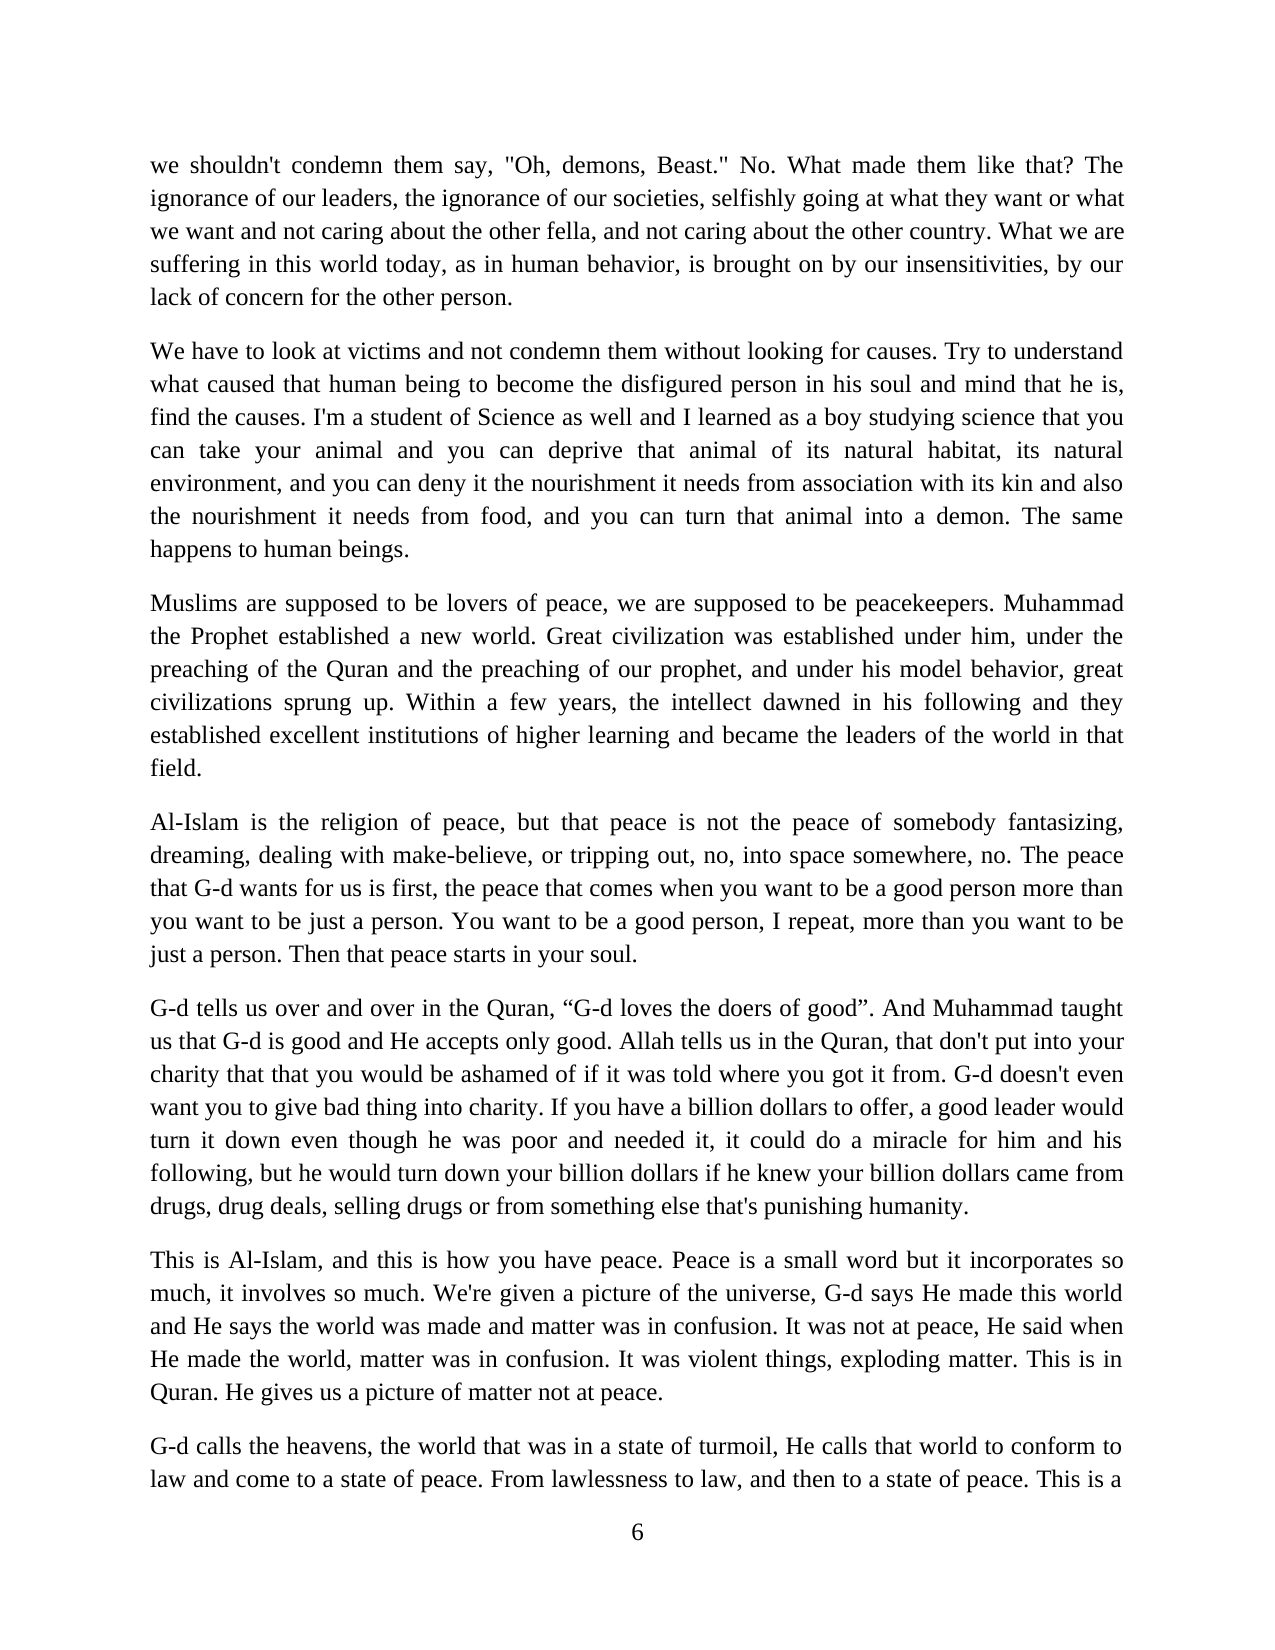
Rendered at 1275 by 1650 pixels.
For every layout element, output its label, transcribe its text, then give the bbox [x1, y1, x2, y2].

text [150, 1431, 1125, 1492]
text We have to look at victims and not condemn them without looking for causes. Try to understand what caused that human being to become the disfigured person in his soul and mind that he is, find the causes. I'm a student of Science as well and I learned as a boy studying science that you can take your animal and you can deprive that animal of its natural habitat, its natural environment, and you can deny it the nourishment it needs from association with its kin and also the nourishment it needs from food, and you can turn that animal into a demon. The same happens to human beings. [150, 336, 1125, 563]
text Muslims are supposed to be lovers of peace, we are supposed to be peacekeepers. Muhammad the Prophet established a new world. Great civilization was established under him, under the preaching of the Quran and the preaching of our prophet, and under his model behavior, great civilizations sprung up. Within a few years, the intellect dawned in his following and they established excellent institutions of higher learning and became the leaders of the world in that field. [150, 588, 1125, 782]
text G-d tells us over and over in the Quran, “G-d loves the doers of good”. And Muhammad taught us that G-d is good and He accepts only good. Allah tells us in the Quran, that don't put into your charity that that you would be ashamed of if it was told where you got it from. G-d doesn't even want you to give bad thing into charity. If you have a billion dollars to offer, a good leader would turn it down even though he was poor and needed it, it could do a miracle for him and his following, but he would turn down your billion dollars if he knew your billion dollars came from drugs, drug deals, selling drugs or from something else that's punishing humanity. [150, 993, 1125, 1220]
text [150, 150, 1125, 311]
text Al-Islam is the religion of peace, but that peace is not the peace of somebody fantasizing, dreaming, dealing with make-believe, or tripping out, no, into space somewhere, no. The peace that G-d wants for us is first, the peace that comes when you want to be a good person more than you want to be just a person. You want to be a good person, I repeat, more than you want to be just a person. Then that peace starts in your soul. [150, 807, 1125, 968]
text This is Al-Islam, and this is how you have peace. Peace is a small word but it incorporates so much, it involves so much. We're given a picture of the universe, G-d says He made this world and He says the world was made and matter was in confusion. It was not at peace, He said when He made the world, matter was in confusion. It was violent things, exploding matter. This is in Quran. He gives us a picture of matter not at peace. [150, 1245, 1125, 1406]
